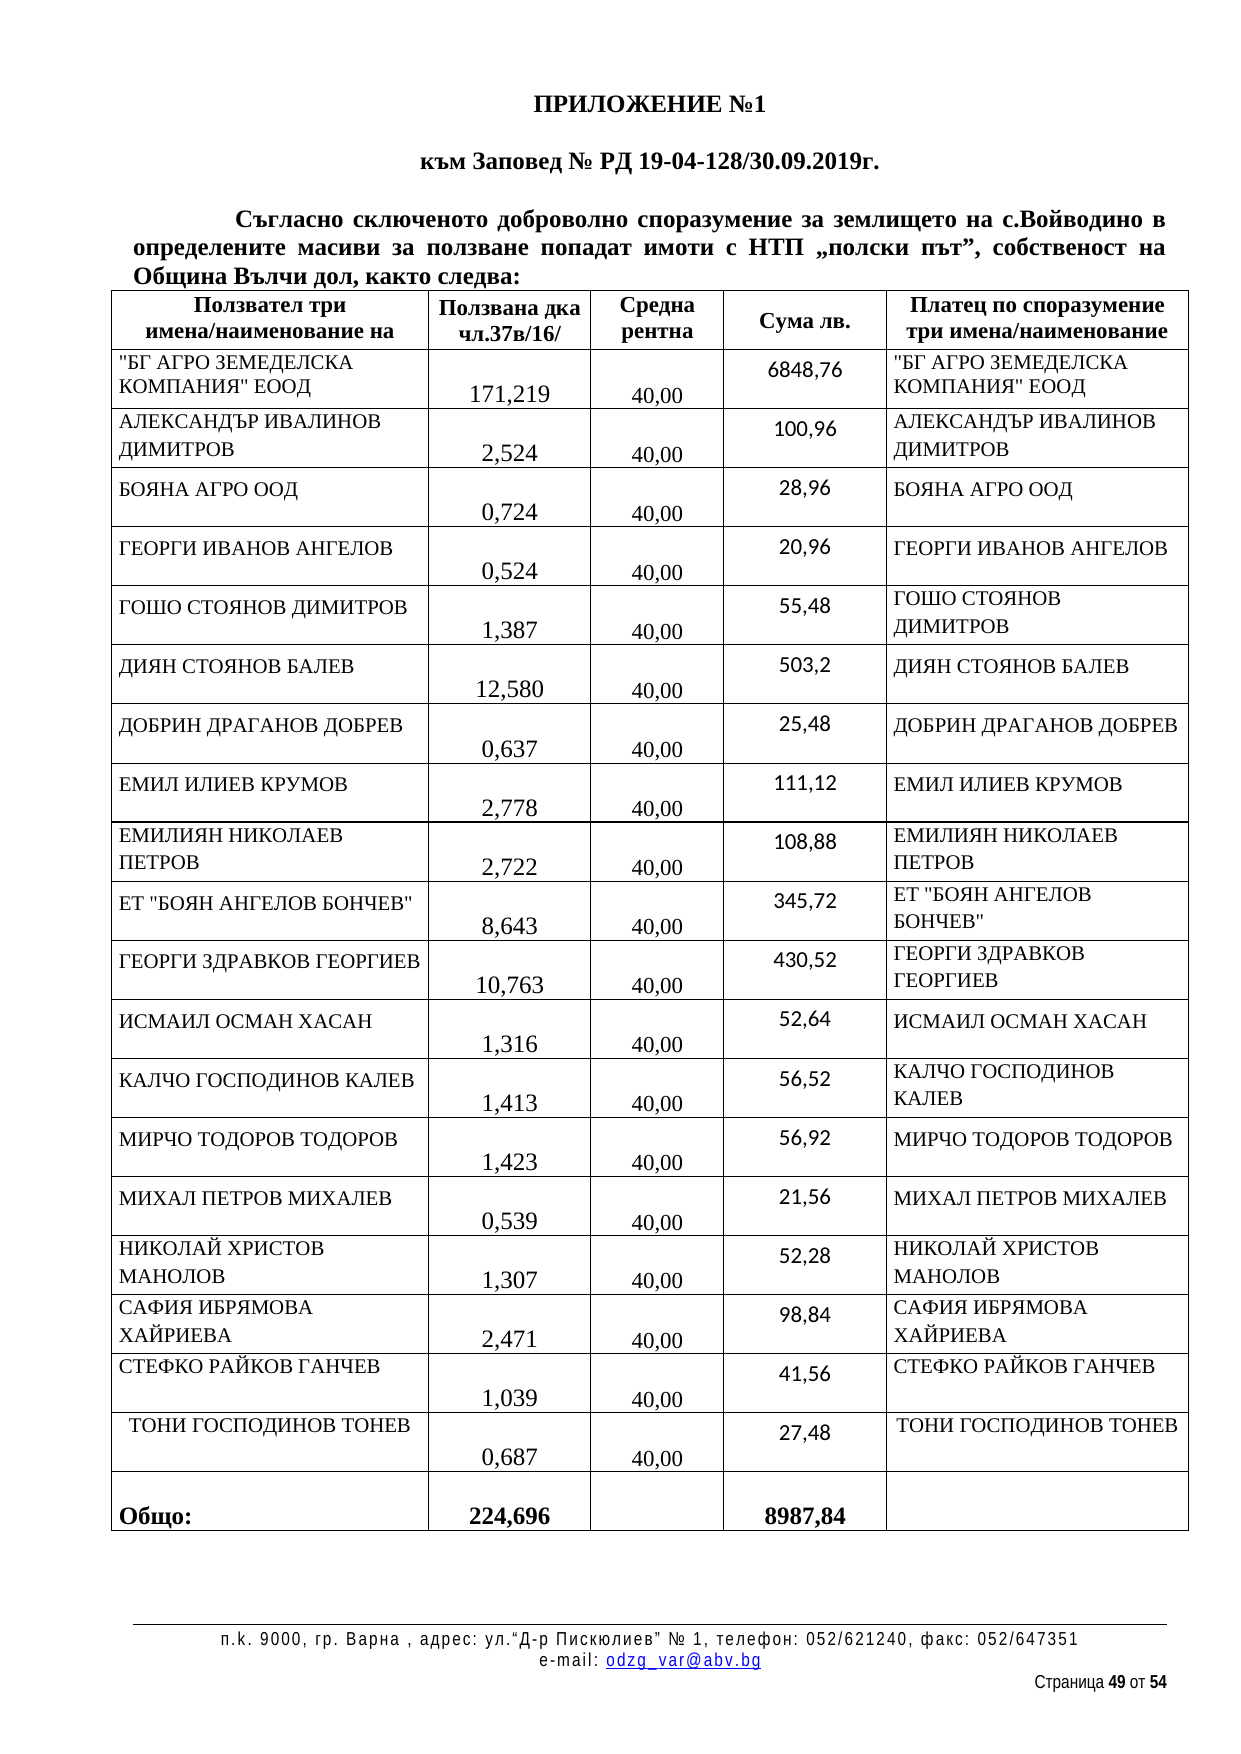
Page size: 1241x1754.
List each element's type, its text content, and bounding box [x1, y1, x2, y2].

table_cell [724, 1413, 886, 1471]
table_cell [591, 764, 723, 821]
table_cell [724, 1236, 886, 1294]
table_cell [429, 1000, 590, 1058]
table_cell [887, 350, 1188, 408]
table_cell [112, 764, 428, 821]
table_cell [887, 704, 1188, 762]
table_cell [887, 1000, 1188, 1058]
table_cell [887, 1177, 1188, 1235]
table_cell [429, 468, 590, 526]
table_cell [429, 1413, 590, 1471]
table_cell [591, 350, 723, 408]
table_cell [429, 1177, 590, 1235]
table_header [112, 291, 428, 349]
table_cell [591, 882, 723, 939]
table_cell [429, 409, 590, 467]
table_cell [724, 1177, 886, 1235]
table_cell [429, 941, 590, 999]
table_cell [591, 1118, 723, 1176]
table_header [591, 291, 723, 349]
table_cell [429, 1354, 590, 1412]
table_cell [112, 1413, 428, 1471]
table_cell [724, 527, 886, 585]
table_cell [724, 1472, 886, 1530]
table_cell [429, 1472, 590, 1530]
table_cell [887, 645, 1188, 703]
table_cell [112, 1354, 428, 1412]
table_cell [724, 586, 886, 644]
text към Заповед № РД 19-04-128/30.09.2019г. [133, 146, 1167, 175]
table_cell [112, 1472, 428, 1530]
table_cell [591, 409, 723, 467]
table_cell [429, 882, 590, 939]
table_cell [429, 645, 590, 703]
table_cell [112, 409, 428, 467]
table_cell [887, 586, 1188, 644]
text Съгласно сключеното доброволно споразумение за землището на с.Войводино в определените масиви за ползване попадат имоти с НТП „полски път”, собственост на Община Вълчи дол, както следва: [133, 204, 1167, 290]
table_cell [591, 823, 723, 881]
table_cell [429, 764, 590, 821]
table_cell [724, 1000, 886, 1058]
text ПРИЛОЖЕНИЕ №1 [133, 89, 1167, 117]
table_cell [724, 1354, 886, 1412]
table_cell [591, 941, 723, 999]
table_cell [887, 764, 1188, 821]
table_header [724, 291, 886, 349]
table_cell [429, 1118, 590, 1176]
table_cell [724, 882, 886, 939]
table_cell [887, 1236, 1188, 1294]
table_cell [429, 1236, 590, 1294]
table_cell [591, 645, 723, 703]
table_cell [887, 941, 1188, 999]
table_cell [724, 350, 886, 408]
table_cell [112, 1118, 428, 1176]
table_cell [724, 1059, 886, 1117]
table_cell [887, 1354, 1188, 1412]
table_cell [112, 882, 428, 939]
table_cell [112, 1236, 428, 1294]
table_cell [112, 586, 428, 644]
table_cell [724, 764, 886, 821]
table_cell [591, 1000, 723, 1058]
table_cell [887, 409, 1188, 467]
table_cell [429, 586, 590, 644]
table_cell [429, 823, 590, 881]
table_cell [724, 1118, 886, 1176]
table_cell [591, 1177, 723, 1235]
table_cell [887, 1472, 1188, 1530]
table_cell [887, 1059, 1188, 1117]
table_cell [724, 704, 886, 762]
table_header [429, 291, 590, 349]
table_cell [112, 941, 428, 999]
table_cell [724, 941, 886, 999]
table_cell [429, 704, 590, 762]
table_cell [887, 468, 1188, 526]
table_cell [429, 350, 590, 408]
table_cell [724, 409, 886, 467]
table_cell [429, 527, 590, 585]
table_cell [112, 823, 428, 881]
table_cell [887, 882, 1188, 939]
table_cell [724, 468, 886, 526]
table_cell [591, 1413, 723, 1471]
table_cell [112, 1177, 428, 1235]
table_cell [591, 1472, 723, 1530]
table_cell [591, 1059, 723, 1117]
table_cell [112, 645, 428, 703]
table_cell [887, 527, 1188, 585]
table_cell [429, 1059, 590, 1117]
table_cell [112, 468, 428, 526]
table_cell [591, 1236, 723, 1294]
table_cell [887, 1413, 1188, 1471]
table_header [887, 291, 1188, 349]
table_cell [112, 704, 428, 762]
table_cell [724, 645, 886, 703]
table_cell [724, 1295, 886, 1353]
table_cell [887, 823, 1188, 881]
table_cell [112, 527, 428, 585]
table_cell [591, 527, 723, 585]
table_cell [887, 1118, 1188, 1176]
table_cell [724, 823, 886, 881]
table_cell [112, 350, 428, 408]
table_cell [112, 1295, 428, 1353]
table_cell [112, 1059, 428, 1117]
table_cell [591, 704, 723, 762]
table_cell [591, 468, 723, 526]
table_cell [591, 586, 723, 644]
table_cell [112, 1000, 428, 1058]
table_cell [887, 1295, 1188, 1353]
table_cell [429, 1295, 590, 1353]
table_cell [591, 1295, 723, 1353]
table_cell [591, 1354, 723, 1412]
